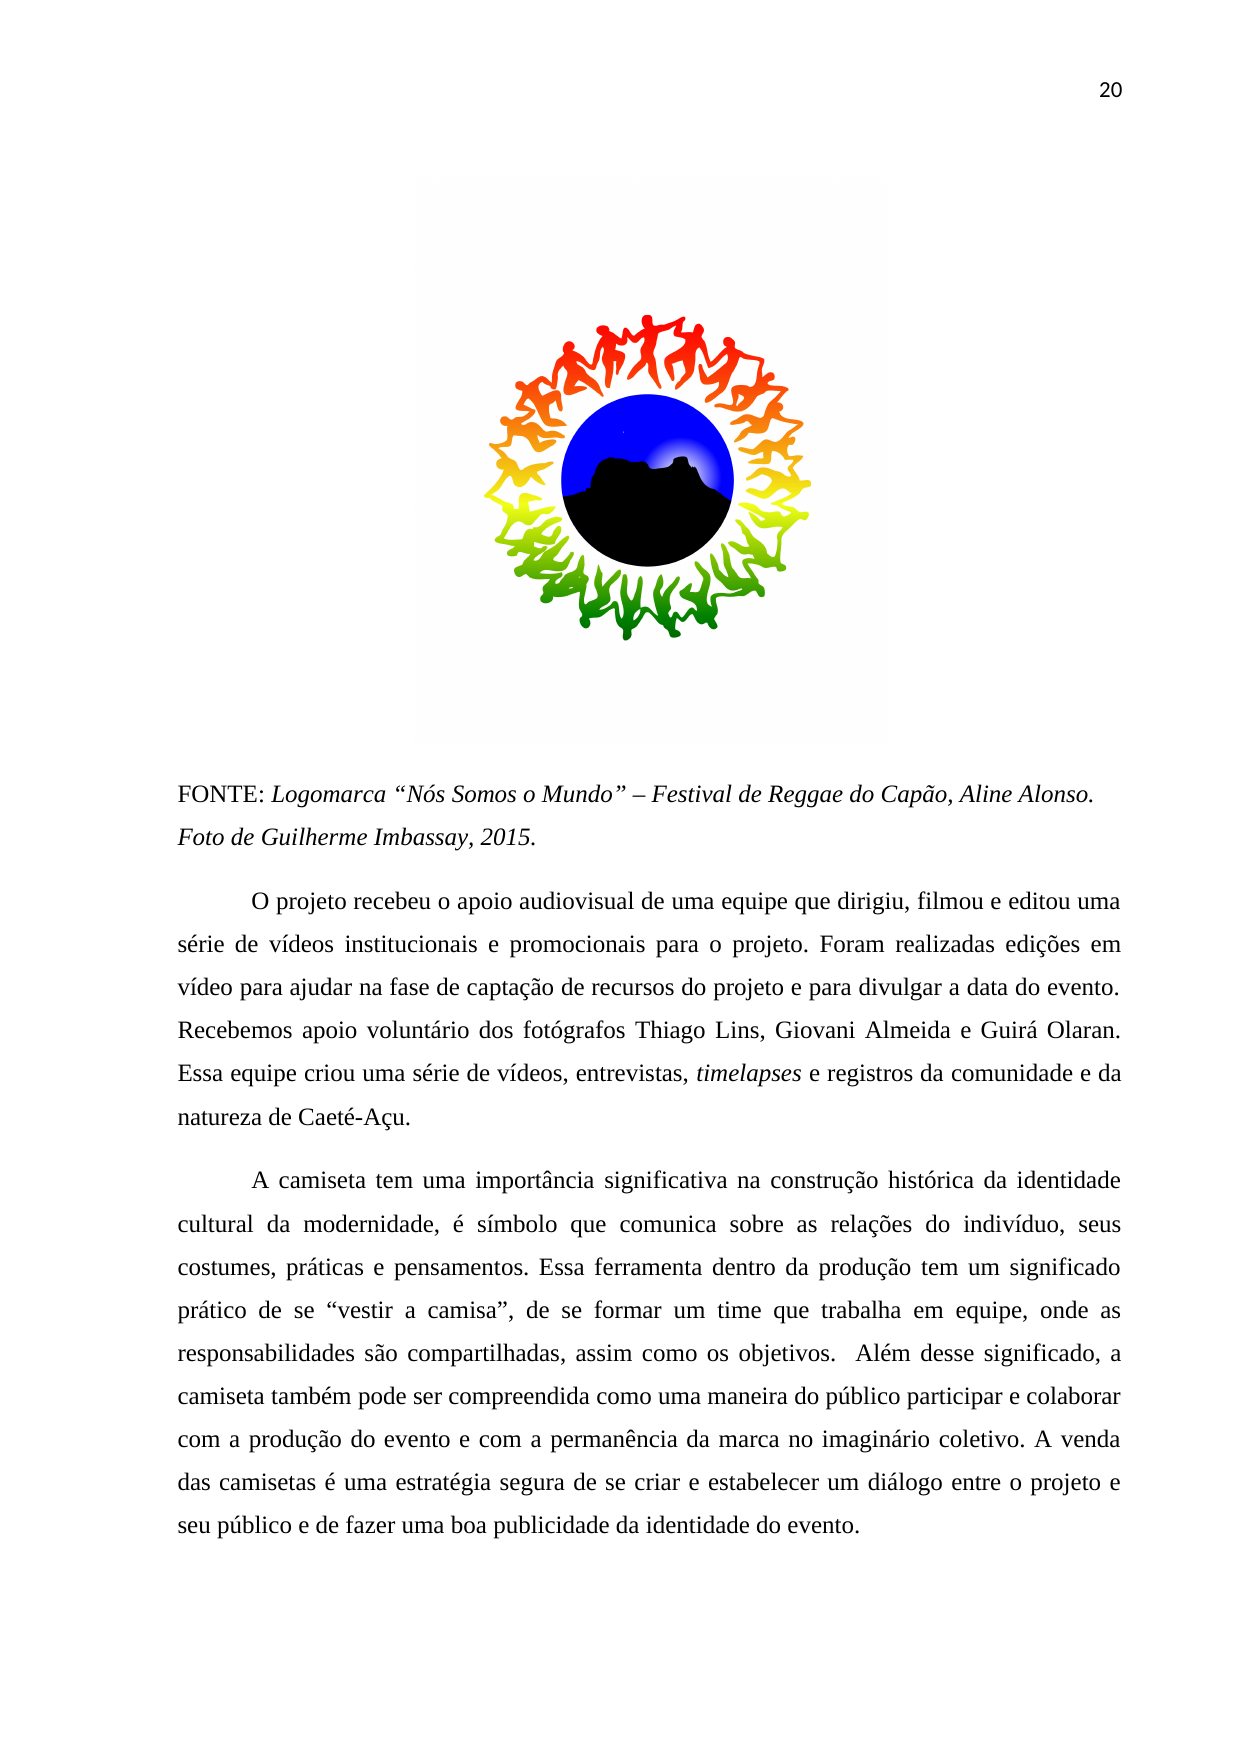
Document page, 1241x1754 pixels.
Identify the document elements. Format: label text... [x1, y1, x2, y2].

text FONTE: Logomarca “Nós Somos o Mundo” – Festival de Reggae do Capão, Aline Alonso. Foto de Guilherme Imbassay, 2015. [177, 779, 1122, 851]
text A camiseta tem uma importância significativa na construção histórica da identidade cultural da modernidade, é símbolo que comunica sobre as relações do indivíduo, seus costumes, práticas e pensamentos. Essa ferramenta dentro da produção tem um significado prático de se “vestir a camisa”, de se formar um time que trabalha em equipe, onde as responsabilidades são compartilhadas, assim como os objetivos. Além desse significado, a camiseta também pode ser compreendida como uma maneira do público participar e colaborar com a produção do evento e com a permanência da marca no imaginário coletivo. A venda das camisetas é uma estratégia segura de se criar e estabelecer um diálogo entre o projeto e seu público e de fazer uma boa publicidade da identidade do evento. [177, 1166, 1122, 1539]
text O projeto recebeu o apoio audiovisual de uma equipe que dirigiu, filmou e editou uma série de vídeos institucionais e promocionais para o projeto. Foram realizadas edições em vídeo para ajudar na fase de captação de recursos do projeto e para divulgar a data do evento. Recebemos apoio voluntário dos fotógrafos Thiago Lins, Giovani Almeida e Guirá Olaran. Essa equipe criou uma série de vídeos, entrevistas, timelapses e registros da comunidade e da natureza de Caeté-Açu. [177, 886, 1122, 1130]
picture [413, 177, 886, 744]
